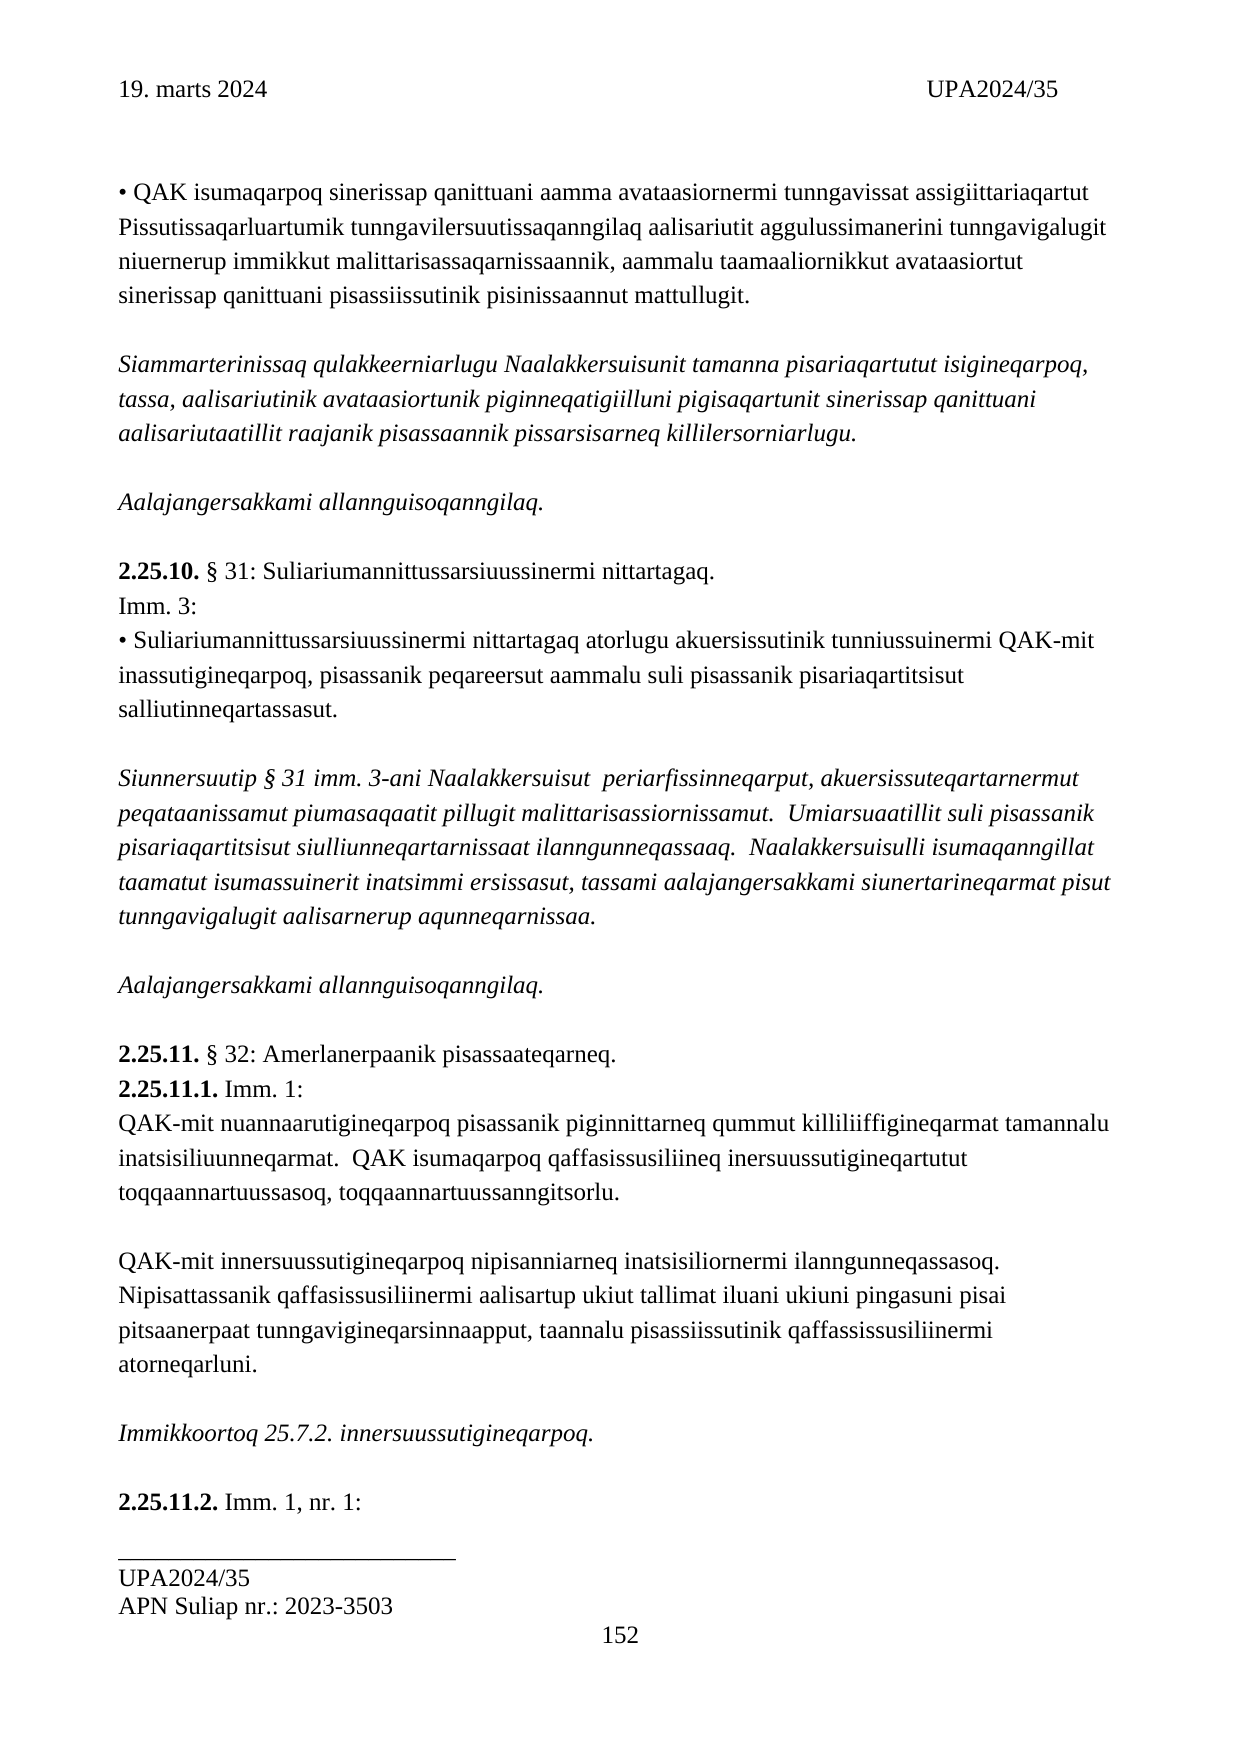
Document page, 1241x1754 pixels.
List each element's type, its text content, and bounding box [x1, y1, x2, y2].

text Siunnersuutip § 31 imm. 3-ani Naalakkersuisut periarfissinneqarput, akuersissuteqartarnermut peqataanissamut piumasaqaatit pillugit malittarisassiornissamut. Umiarsuaatillit suli pisassanik pisariaqartitsisut siulliunneqartarnissaat ilanngunneqassaaq. Naalakkersuisulli isumaqanngillat taamatut isumassuinerit inatsimmi ersissasut, tassami aalajangersakkami siunertarineqarmat pisut tunngavigalugit aalisarnerup aqunneqarnissaa. [118, 763, 1122, 930]
text QAK-mit innersuussutigineqarpoq nipisanniarneq inatsisiliornermi ilanngunneqassasoq. Nipisattassanik qaffasissusiliinermi aalisartup ukiut tallimat iluani ukiuni pingasuni pisai pitsaanerpaat tunngavigineqarsinnaapput, taannalu pisassiissutinik qaffassissusiliinermi atorneqarluni. [118, 1246, 1122, 1378]
text • Suliariumannittussarsiuussinermi nittartagaq atorlugu akuersissutinik tunniussuinermi QAK-mit inassutigineqarpoq, pisassanik peqareersut aammalu suli pisassanik pisariaqartitsisut salliutinneqartassasut. [118, 625, 1122, 723]
text 2.25.11.2. Imm. 1, nr. 1: [118, 1487, 1122, 1516]
text Imm. 3: [118, 591, 1122, 620]
text 2.25.10. § 31: Suliariumannittussarsiuussinermi nittartagaq. [118, 556, 1122, 585]
text • QAK isumaqarpoq sinerissap qanittuani aamma avataasiornermi tunngavissat assigiittariaqartut Pissutissaqarluartumik tunngavilersuutissaqanngilaq aalisariutit aggulussimanerini tunngavigalugit niuernerup immikkut malittarisassaqarnissaannik, aammalu taamaaliornikkut avataasiortut sinerissap qanittuani pisassiissutinik pisinissaannut mattullugit. [118, 177, 1122, 309]
text Aalajangersakkami allannguisoqanngilaq. [118, 970, 1122, 999]
text 2.25.11. § 32: Amerlanerpaanik pisassaateqarneq. [118, 1039, 1122, 1068]
text Siammarterinissaq qulakkeerniarlugu Naalakkersuisunit tamanna pisariaqartutut isigineqarpoq, tassa, aalisariutinik avataasiortunik piginneqatigiilluni pigisaqartunit sinerissap qanittuani aalisariutaatillit raajanik pisassaannik pissarsisarneq killilersorniarlugu. [118, 349, 1122, 447]
text QAK-mit nuannaarutigineqarpoq pisassanik piginnittarneq qummut killiliiffigineqarmat tamannalu inatsisiliuunneqarmat. QAK isumaqarpoq qaffasissusiliineq inersuussutigineqartutut toqqaannartuussasoq, toqqaannartuussanngitsorlu. [118, 1108, 1122, 1206]
text Immikkoortoq 25.7.2. innersuussutigineqarpoq. [118, 1418, 1122, 1447]
text Aalajangersakkami allannguisoqanngilaq. [118, 487, 1122, 516]
text 2.25.11.1. Imm. 1: [118, 1074, 1122, 1102]
